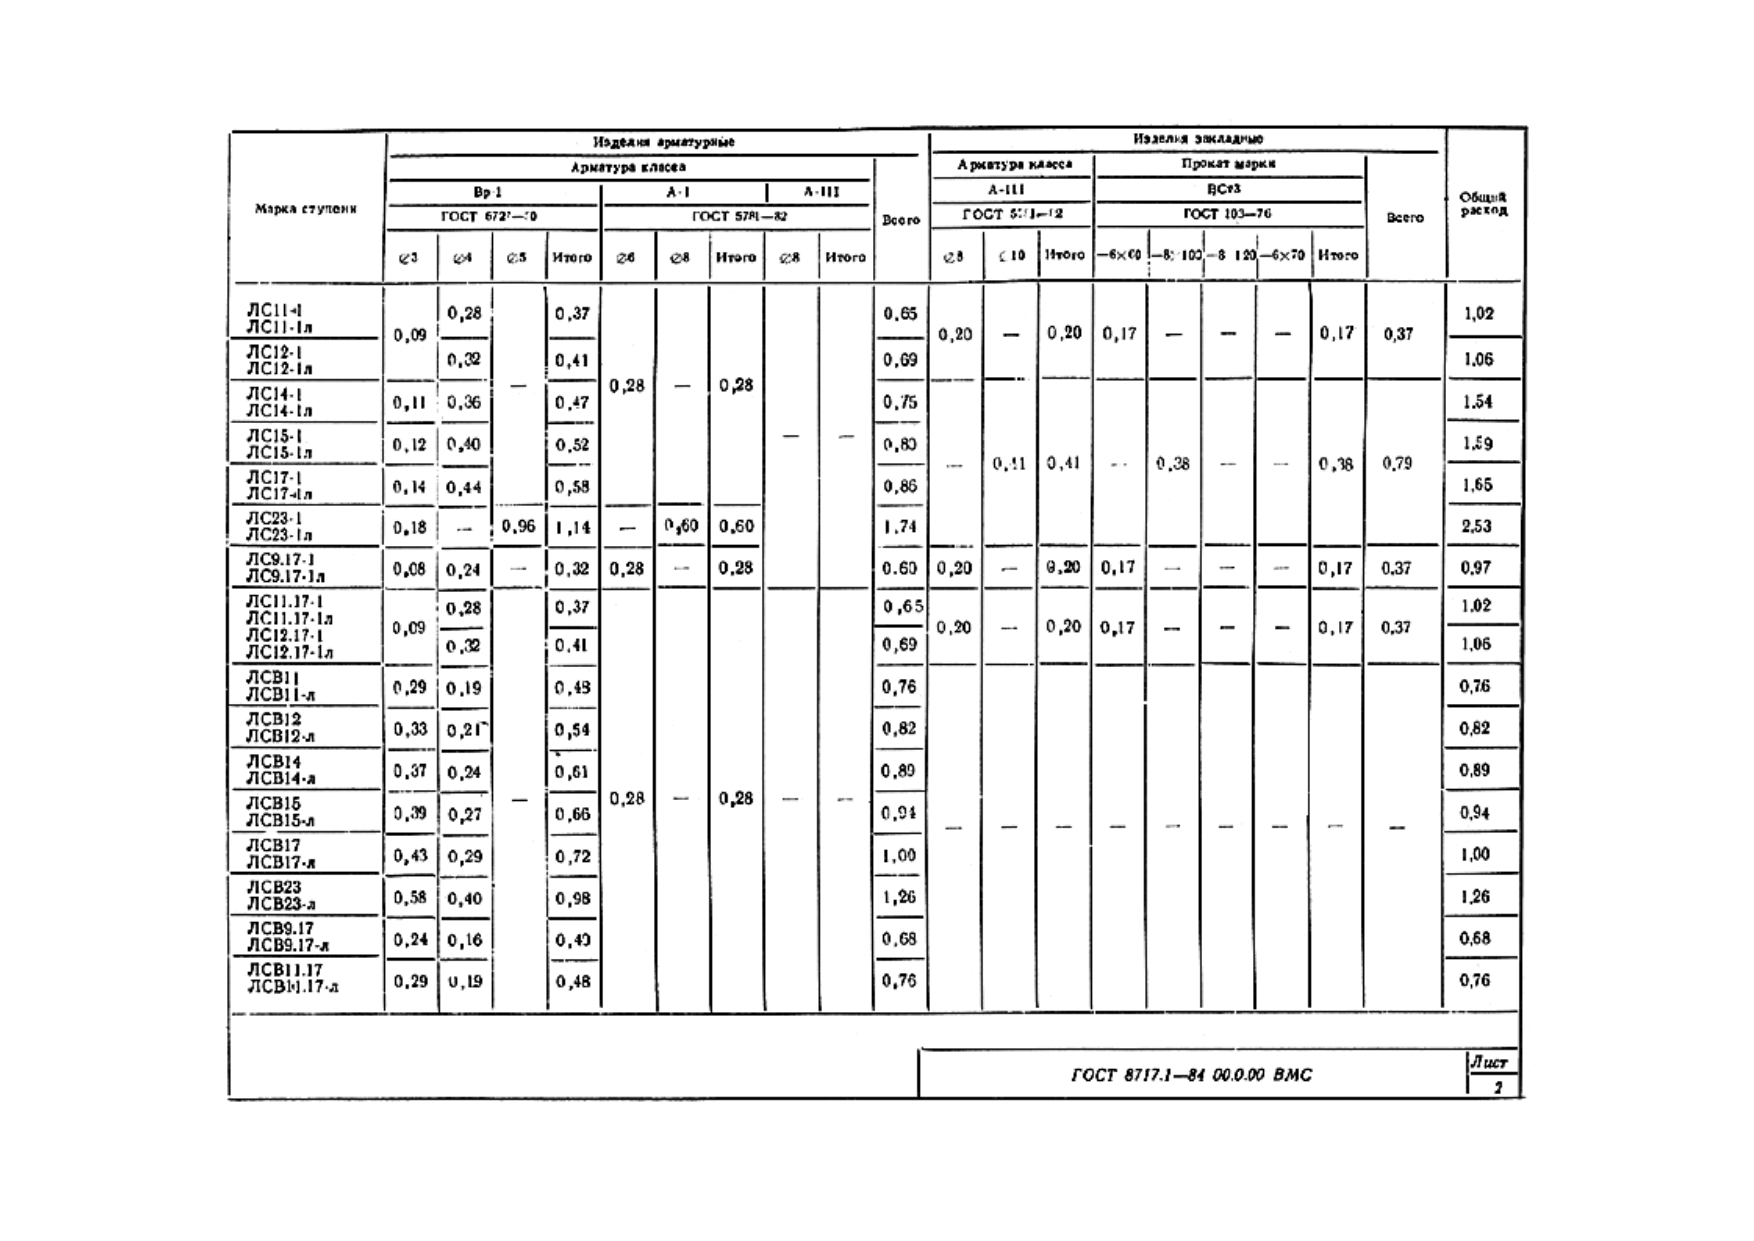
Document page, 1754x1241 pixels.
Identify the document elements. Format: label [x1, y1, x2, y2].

picture [223, 118, 1531, 1104]
